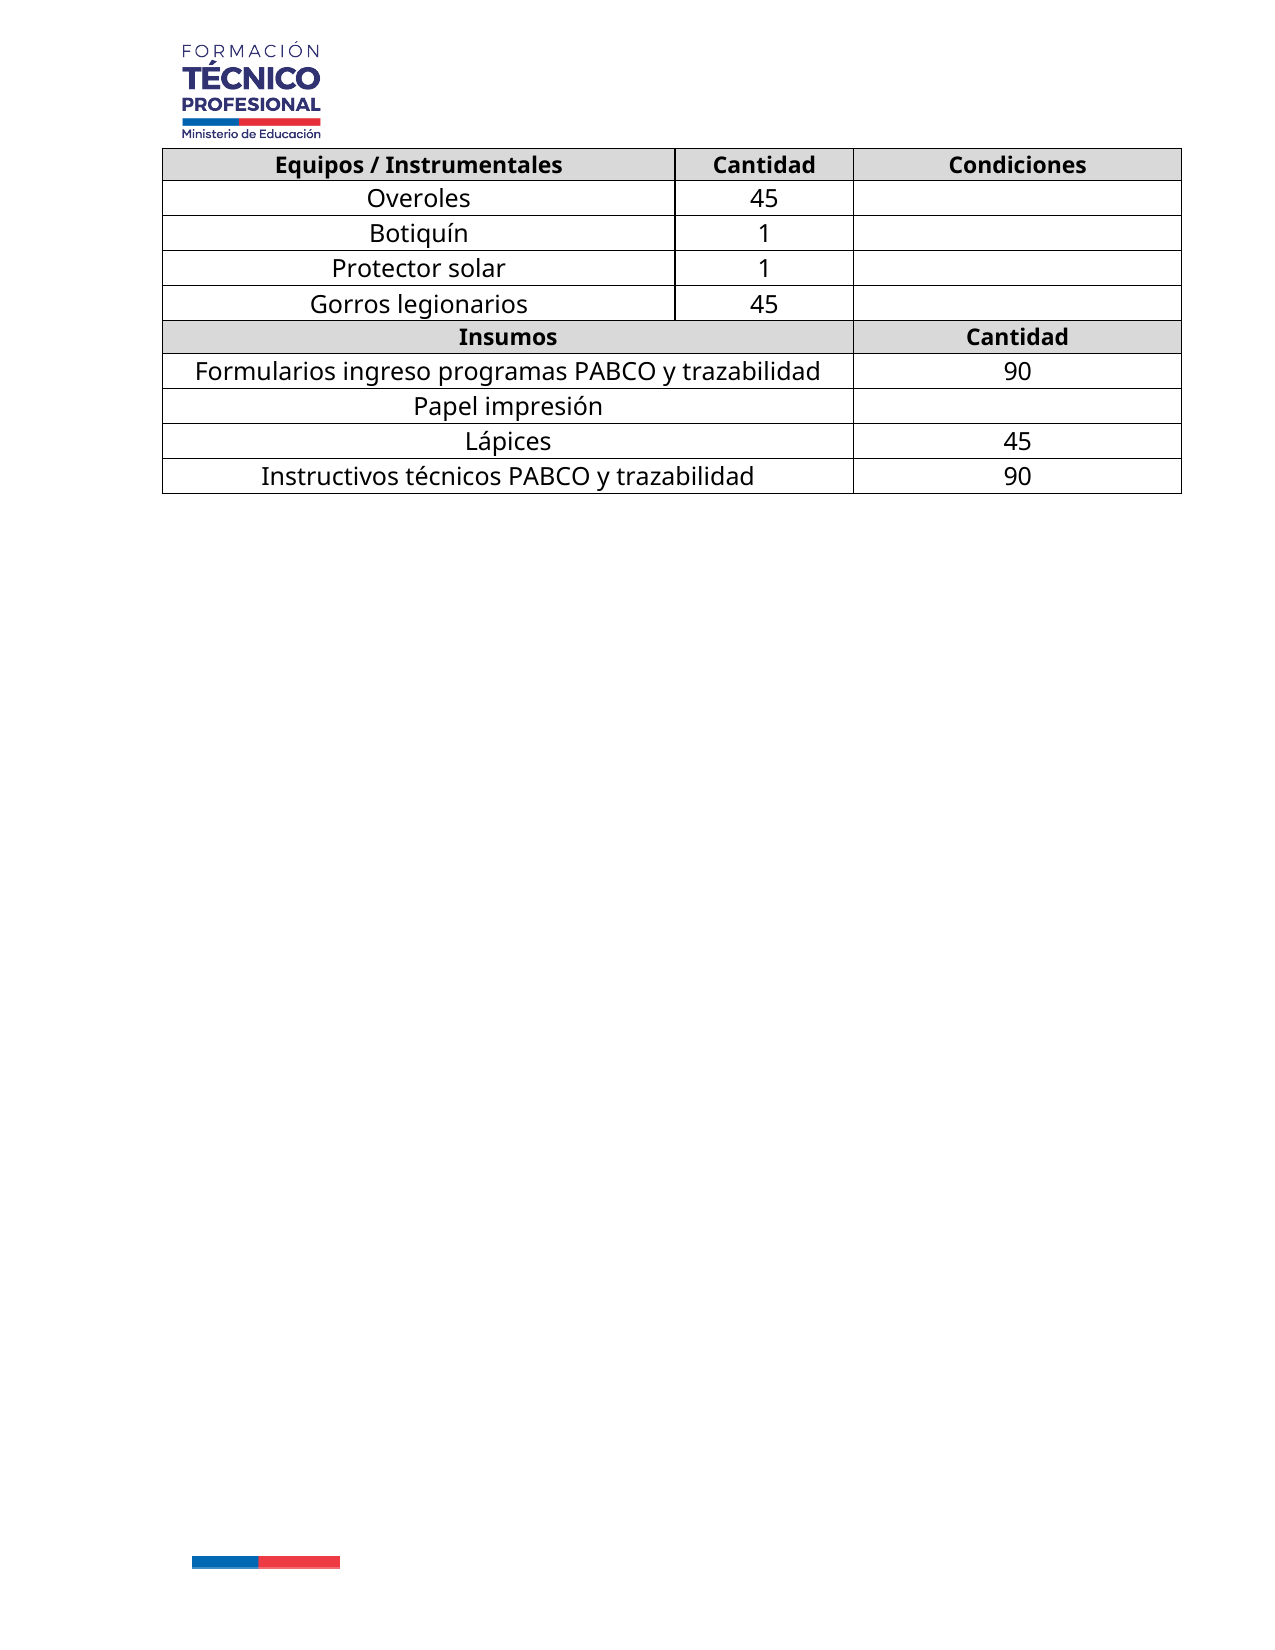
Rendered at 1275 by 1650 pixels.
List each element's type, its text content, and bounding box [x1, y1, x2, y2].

table_cell 90 [854, 354, 1181, 388]
table_cell 45 [854, 424, 1181, 458]
table_cell Papel impresión [163, 389, 853, 423]
table_cell [854, 286, 1181, 320]
table_header Equipos / Instrumentales [163, 149, 674, 180]
table_cell Cantidad [854, 321, 1181, 353]
table_cell Botiquín [163, 216, 674, 250]
table_cell Formularios ingreso programas PABCO y trazabilidad [163, 354, 853, 388]
table_cell [854, 251, 1181, 285]
table_cell 45 [676, 286, 853, 320]
table_header Condiciones [854, 149, 1181, 180]
table_cell Protector solar [163, 251, 674, 285]
picture [192, 1556, 340, 1569]
table_cell Insumos [163, 321, 853, 353]
table_cell [854, 181, 1181, 215]
table_cell 45 [676, 181, 853, 215]
table_header Cantidad [676, 149, 853, 180]
table_cell Lápices [163, 424, 853, 458]
picture [176, 33, 325, 145]
table_cell 1 [676, 251, 853, 285]
table_cell 90 [854, 459, 1181, 493]
table_cell Instructivos técnicos PABCO y trazabilidad [163, 459, 853, 493]
table_cell 1 [676, 216, 853, 250]
table_cell [854, 216, 1181, 250]
table_cell Overoles [163, 181, 674, 215]
table_cell Gorros legionarios [163, 286, 674, 320]
table_cell [854, 389, 1181, 423]
